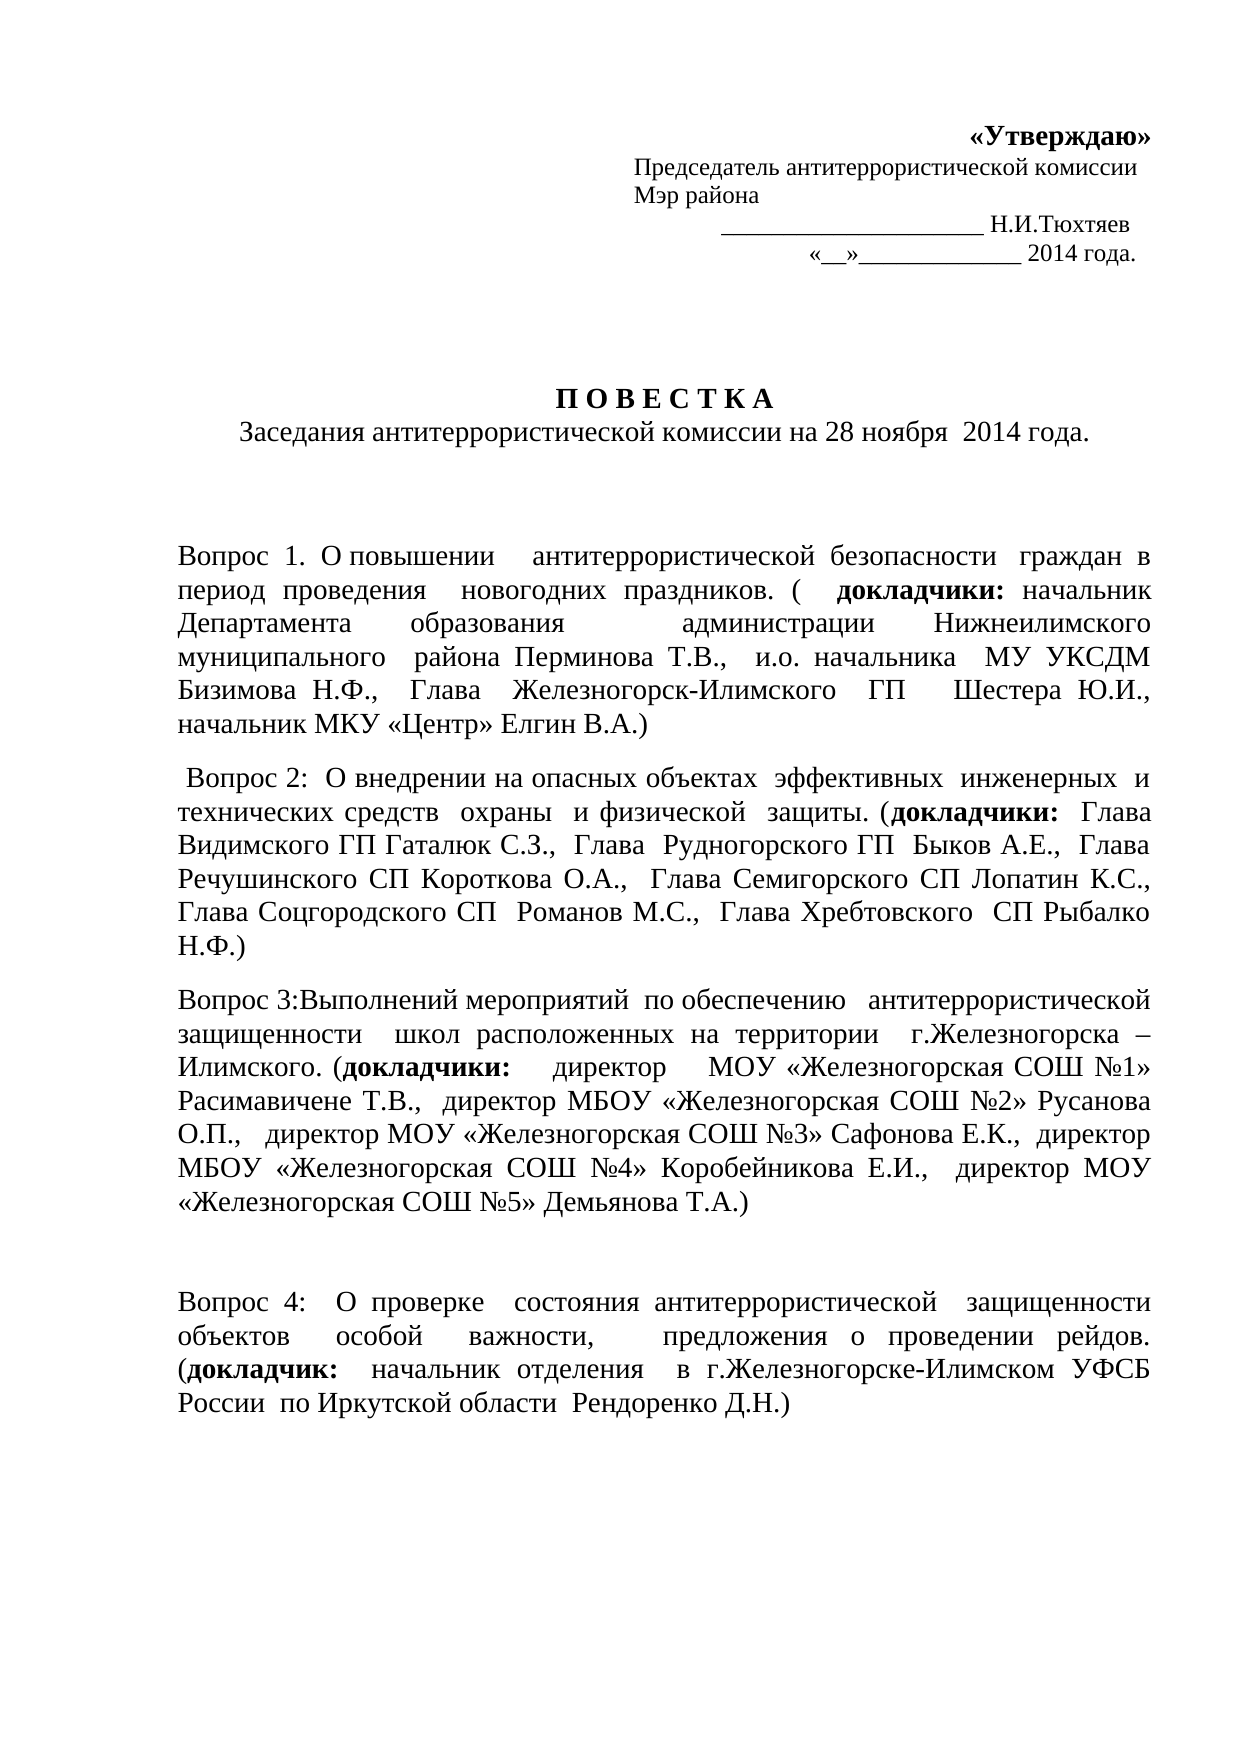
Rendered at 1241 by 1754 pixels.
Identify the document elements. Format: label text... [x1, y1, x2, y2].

text «__»_____________ 2014 года. [177, 238, 1152, 267]
text Вопрос 1. О повышении антитеррористической безопасности граждан в период проведения новогодних праздников. ( докладчики: начальник Департамента образования администрации Нижнеилимского муниципального района Перминова Т.В., и.о. начальника МУ УКСДМ Бизимова Н.Ф., Глава Железногорск-Илимского ГП Шестера Ю.И., начальник МКУ «Центр» Елгин В.А.) [177, 538, 1152, 739]
text Председатель антитеррористической комиссии [177, 152, 1152, 180]
text П О В Е С Т К А [177, 381, 1152, 414]
text Вопрос 4: О проверке состояния антитеррористической защищенности объектов особой важности, предложения о проведении рейдов. (докладчик: начальник отделения в г.Железногорске-Илимском УФСБ России по Иркутской области Рендоренко Д.Н.) [177, 1284, 1152, 1418]
text Заседания антитеррористической комиссии на 28 ноября 2014 года. [177, 414, 1152, 448]
text Вопрос 2: О внедрении на опасных объектах эффективных инженерных и технических средств охраны и физической защиты. (докладчики: Глава Видимского ГП Гаталюк С.З., Глава Рудногорского ГП Быков А.Е., Глава Речушинского СП Короткова О.А., Глава Семигорского СП Лопатин К.С., Глава Соцгородского СП Романов М.С., Глава Хребтовского СП Рыбалко Н.Ф.) [177, 760, 1152, 962]
text Вопрос 3:Выполнений мероприятий по обеспечению антитеррористической защищенности школ расположенных на территории г.Железногорска –Илимского. (докладчики: директор МОУ «Железногорская СОШ №1» Расимавичене Т.В., директор МБОУ «Железногорская СОШ №2» Русанова О.П., директор МОУ «Железногорская СОШ №3» Сафонова Е.К., директор МБОУ «Железногорская СОШ №4» Коробейникова Е.И., директор МОУ «Железногорская СОШ №5» Демьянова Т.А.) [177, 982, 1152, 1217]
text Мэр района [177, 180, 1152, 209]
text _____________________ Н.И.Тюхтяев [177, 209, 1152, 238]
text «Утверждаю» [177, 118, 1152, 152]
